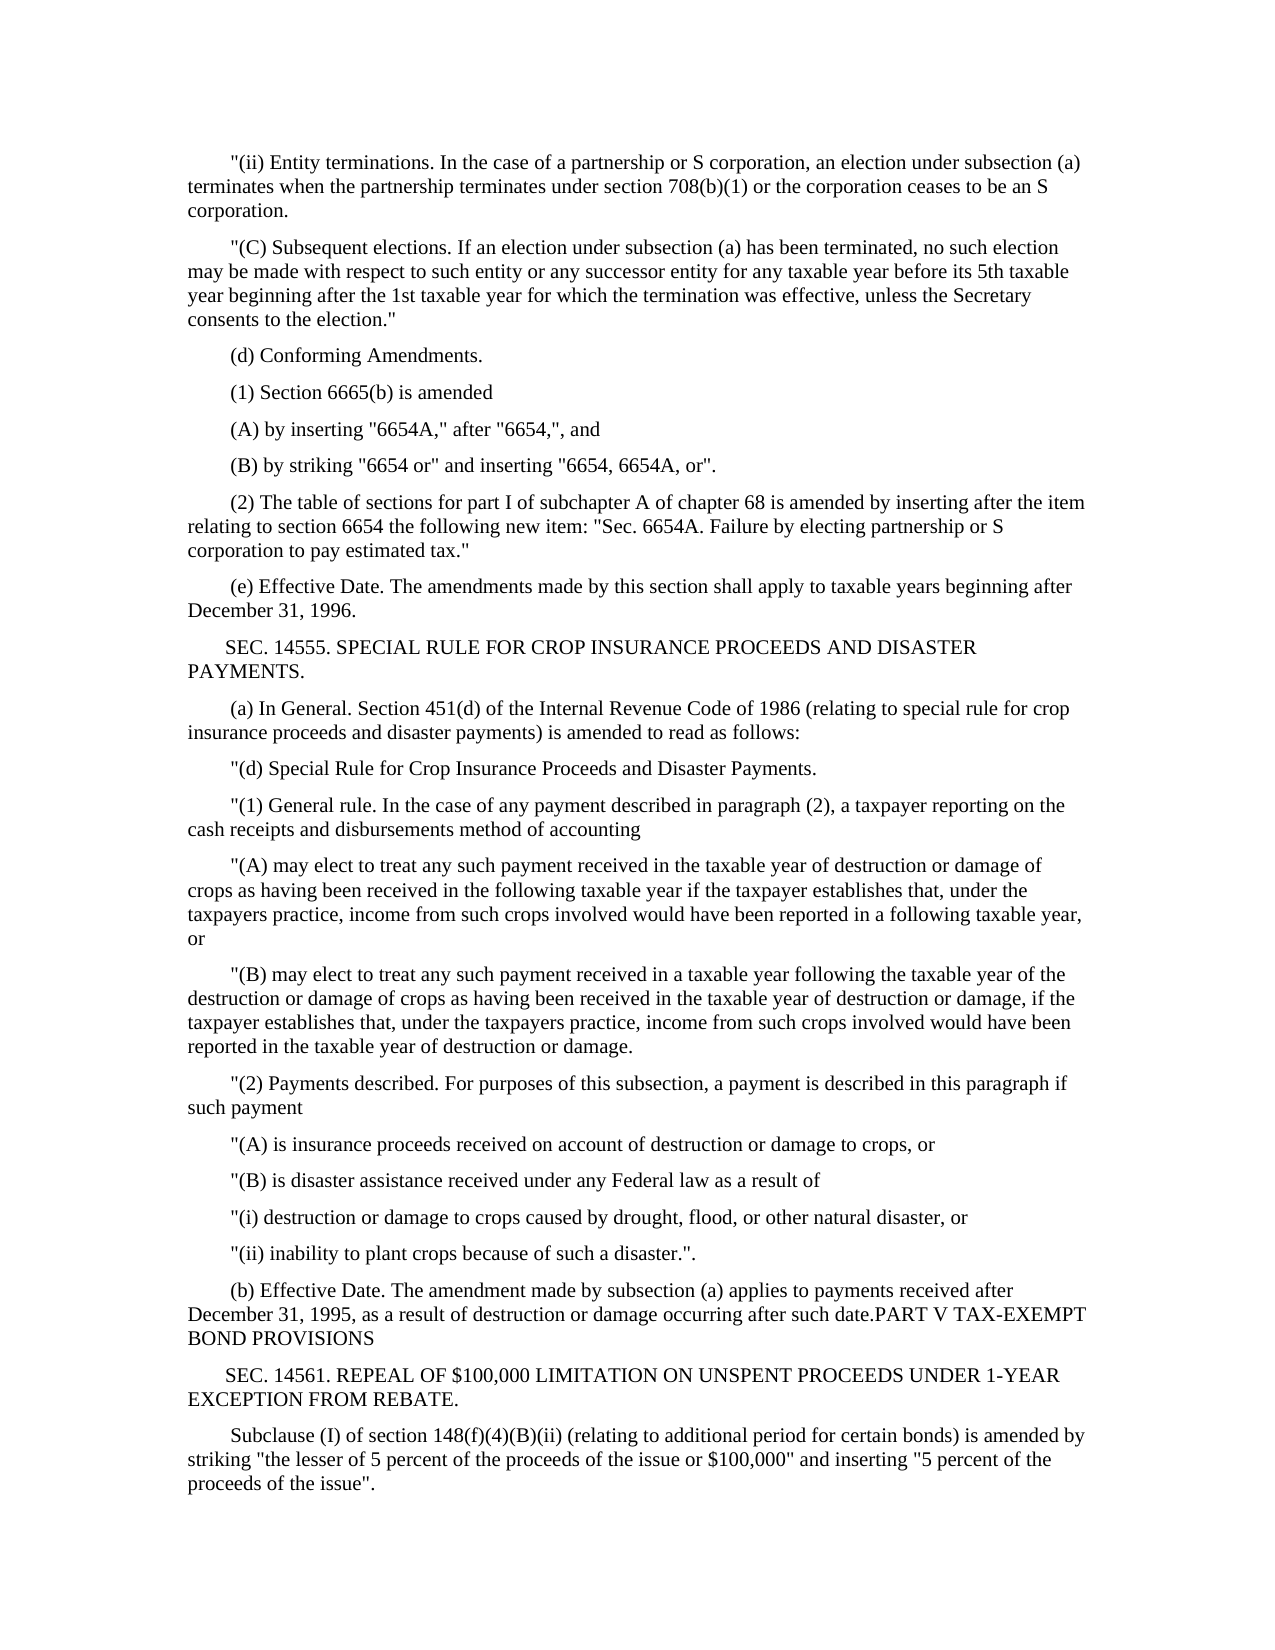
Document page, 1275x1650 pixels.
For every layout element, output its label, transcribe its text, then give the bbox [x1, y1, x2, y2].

text "(ii) inability to plant crops because of such a disaster.". [187, 1241, 1087, 1265]
text "(i) destruction or damage to crops caused by drought, flood, or other natural disaster, or [187, 1205, 1087, 1229]
text (B) by striking "6654 or" and inserting "6654, 6654A, or". [187, 453, 1087, 477]
text Subclause (I) of section 148(f)(4)(B)(ii) (relating to additional period for certain bonds) is amended by striking "the lesser of 5 percent of the proceeds of the issue or $100,000" and inserting "5 percent of the proceeds of the issue". [187, 1423, 1087, 1495]
text (e) Effective Date. The amendments made by this section shall apply to taxable years beginning after December 31, 1996. [187, 574, 1087, 622]
text "(A) may elect to treat any such payment received in the taxable year of destruction or damage of crops as having been received in the following taxable year if the taxpayer establishes that, under the taxpayers practice, income from such crops involved would have been reported in a following taxable year, or [187, 853, 1087, 950]
text "(d) Special Rule for Crop Insurance Proceeds and Disaster Payments. [187, 756, 1087, 780]
text "(B) may elect to treat any such payment received in a taxable year following the taxable year of the destruction or damage of crops as having been received in the taxable year of destruction or damage, if the taxpayer establishes that, under the taxpayers practice, income from such crops involved would have been reported in the taxable year of destruction or damage. [187, 962, 1087, 1058]
text "(B) is disaster assistance received under any Federal law as a result of [187, 1168, 1087, 1192]
text "(C) Subsequent elections. If an election under subsection (a) has been terminated, no such election may be made with respect to such entity or any successor entity for any taxable year before its 5th taxable year beginning after the 1st taxable year for which the termination was effective, unless the Secretary consents to the election." [187, 235, 1087, 331]
text "(1) General rule. In the case of any payment described in paragraph (2), a taxpayer reporting on the cash receipts and disbursements method of accounting [187, 793, 1087, 841]
text (1) Section 6665(b) is amended [187, 380, 1087, 404]
text (A) by inserting "6654A," after "6654,", and [187, 417, 1087, 441]
text (b) Effective Date. The amendment made by subsection (a) applies to payments received after December 31, 1995, as a result of destruction or damage occurring after such date.PART V TAX-EXEMPT BOND PROVISIONS [187, 1278, 1087, 1350]
text "(2) Payments described. For purposes of this subsection, a payment is described in this paragraph if such payment [187, 1071, 1087, 1119]
text "(A) is insurance proceeds received on account of destruction or damage to crops, or [187, 1132, 1087, 1156]
text (d) Conforming Amendments. [187, 343, 1087, 367]
text (a) In General. Section 451(d) of the Internal Revenue Code of 1986 (relating to special rule for crop insurance proceeds and disaster payments) is amended to read as follows: [187, 696, 1087, 744]
text SEC. 14561. REPEAL OF $100,000 LIMITATION ON UNSPENT PROCEEDS UNDER 1-YEAR EXCEPTION FROM REBATE. [187, 1362, 1087, 1411]
text "(ii) Entity terminations. In the case of a partnership or S corporation, an election under subsection (a) terminates when the partnership terminates under section 708(b)(1) or the corporation ceases to be an S corporation. [187, 150, 1087, 222]
text SEC. 14555. SPECIAL RULE FOR CROP INSURANCE PROCEEDS AND DISASTER PAYMENTS. [187, 635, 1087, 683]
text (2) The table of sections for part I of subchapter A of chapter 68 is amended by inserting after the item relating to section 6654 the following new item: "Sec. 6654A. Failure by electing partnership or S corporation to pay estimated tax." [187, 490, 1087, 562]
